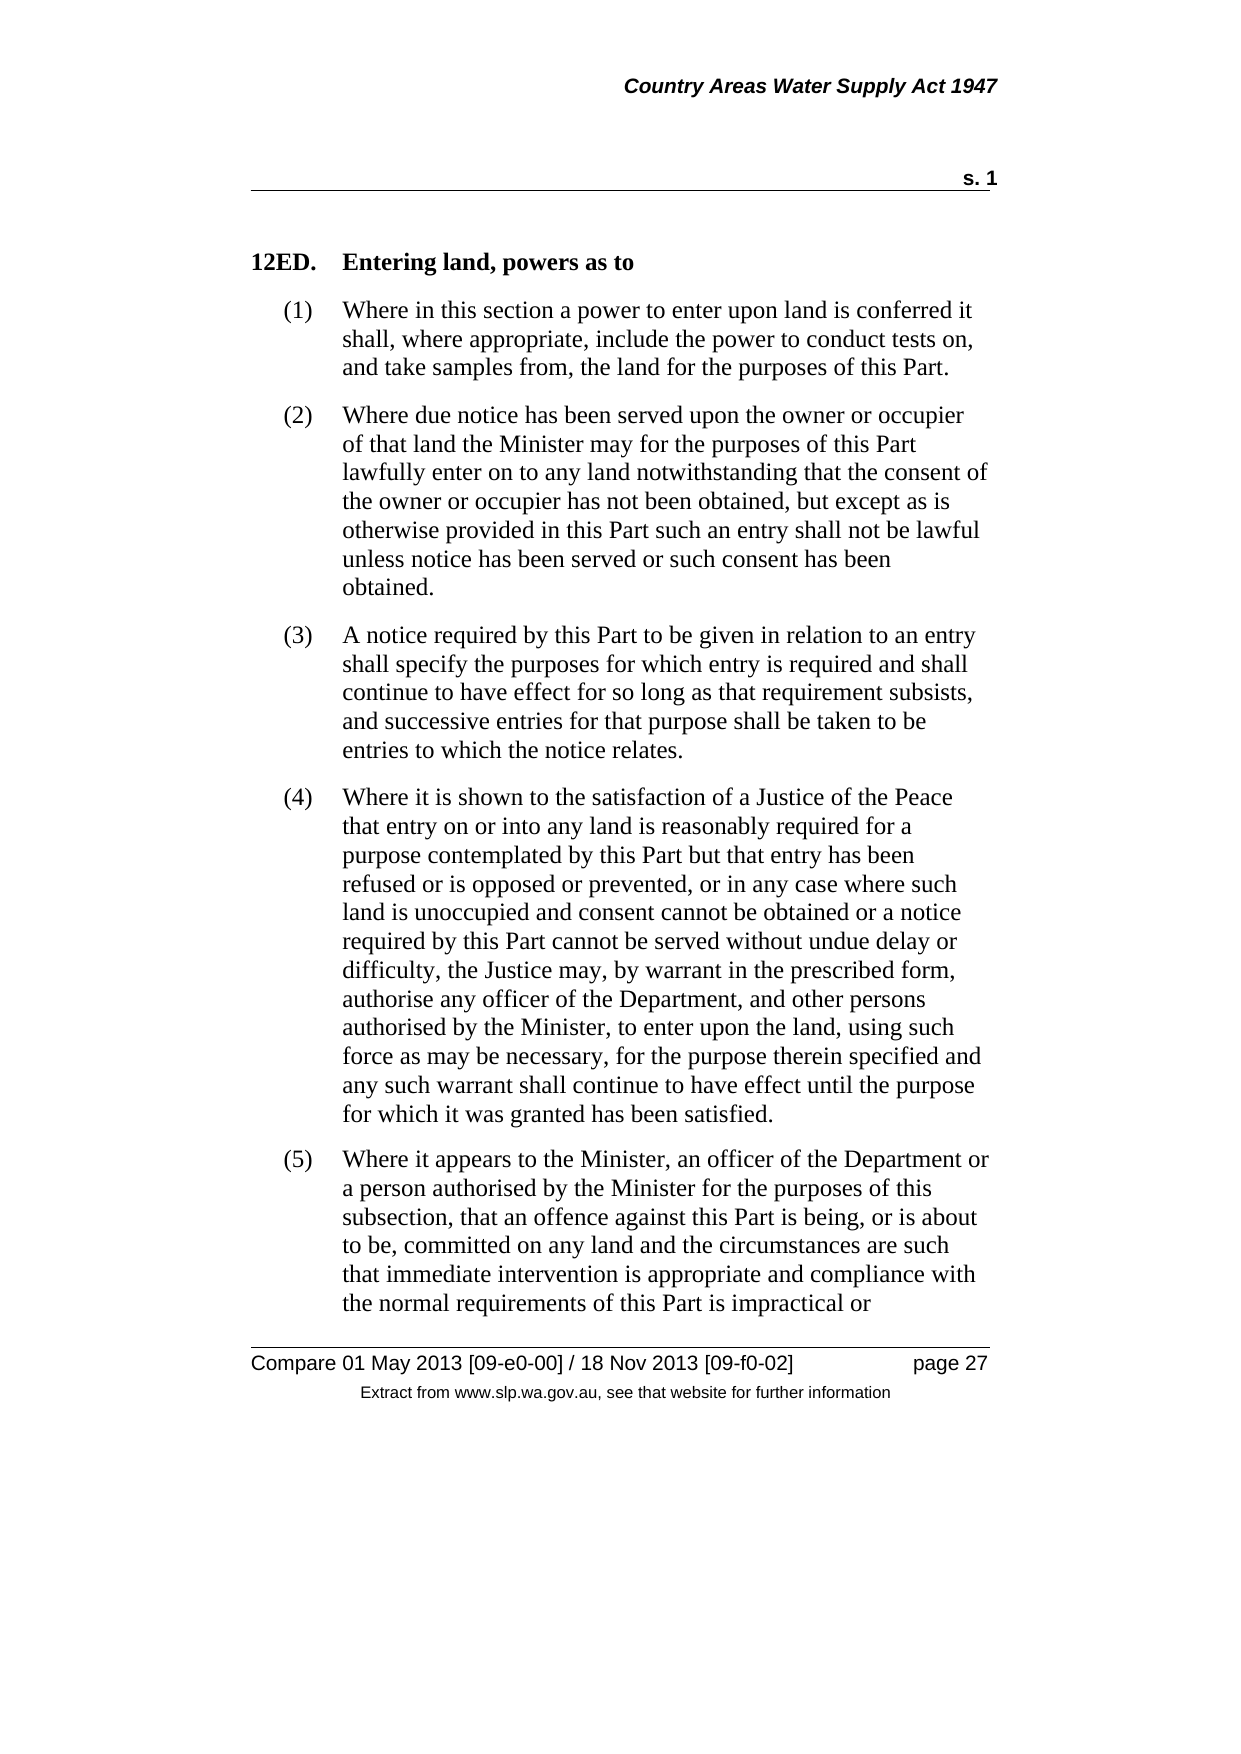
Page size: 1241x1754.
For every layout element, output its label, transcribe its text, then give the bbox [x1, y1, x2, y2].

text (1) Where in this section a power to enter upon land is conferred it shall, where appropriate, include the power to conduct tests on, and take samples from, the land for the purposes of this Part. [251, 295, 990, 381]
text (4) Where it is shown to the satisfaction of a Justice of the Peace that entry on or into any land is reasonably required for a purpose contemplated by this Part but that entry has been refused or is opposed or prevented, or in any case where such land is unoccupied and consent cannot be obtained or a notice required by this Part cannot be served without undue delay or difficulty, the Justice may, by warrant in the prescribed form, authorise any officer of the Department, and other persons authorised by the Minister, to enter upon the land, using such force as may be necessary, for the purpose therein specified and any such warrant shall continue to have effect until the purpose for which it was granted has been satisfied. [251, 782, 990, 1127]
subtitle 12ED. Entering land, powers as to [251, 247, 990, 276]
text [251, 1144, 990, 1317]
text (3) A notice required by this Part to be given in relation to an entry shall specify the purposes for which entry is required and shall continue to have effect for so long as that requirement subsists, and successive entries for that purpose shall be taken to be entries to which the notice relates. [251, 620, 990, 764]
text (2) Where due notice has been served upon the owner or occupier of that land the Minister may for the purposes of this Part lawfully enter on to any land notwithstanding that the consent of the owner or occupier has not been obtained, but except as is otherwise provided in this Part such an entry shall not be lawful unless notice has been served or such consent has been obtained. [251, 400, 990, 601]
